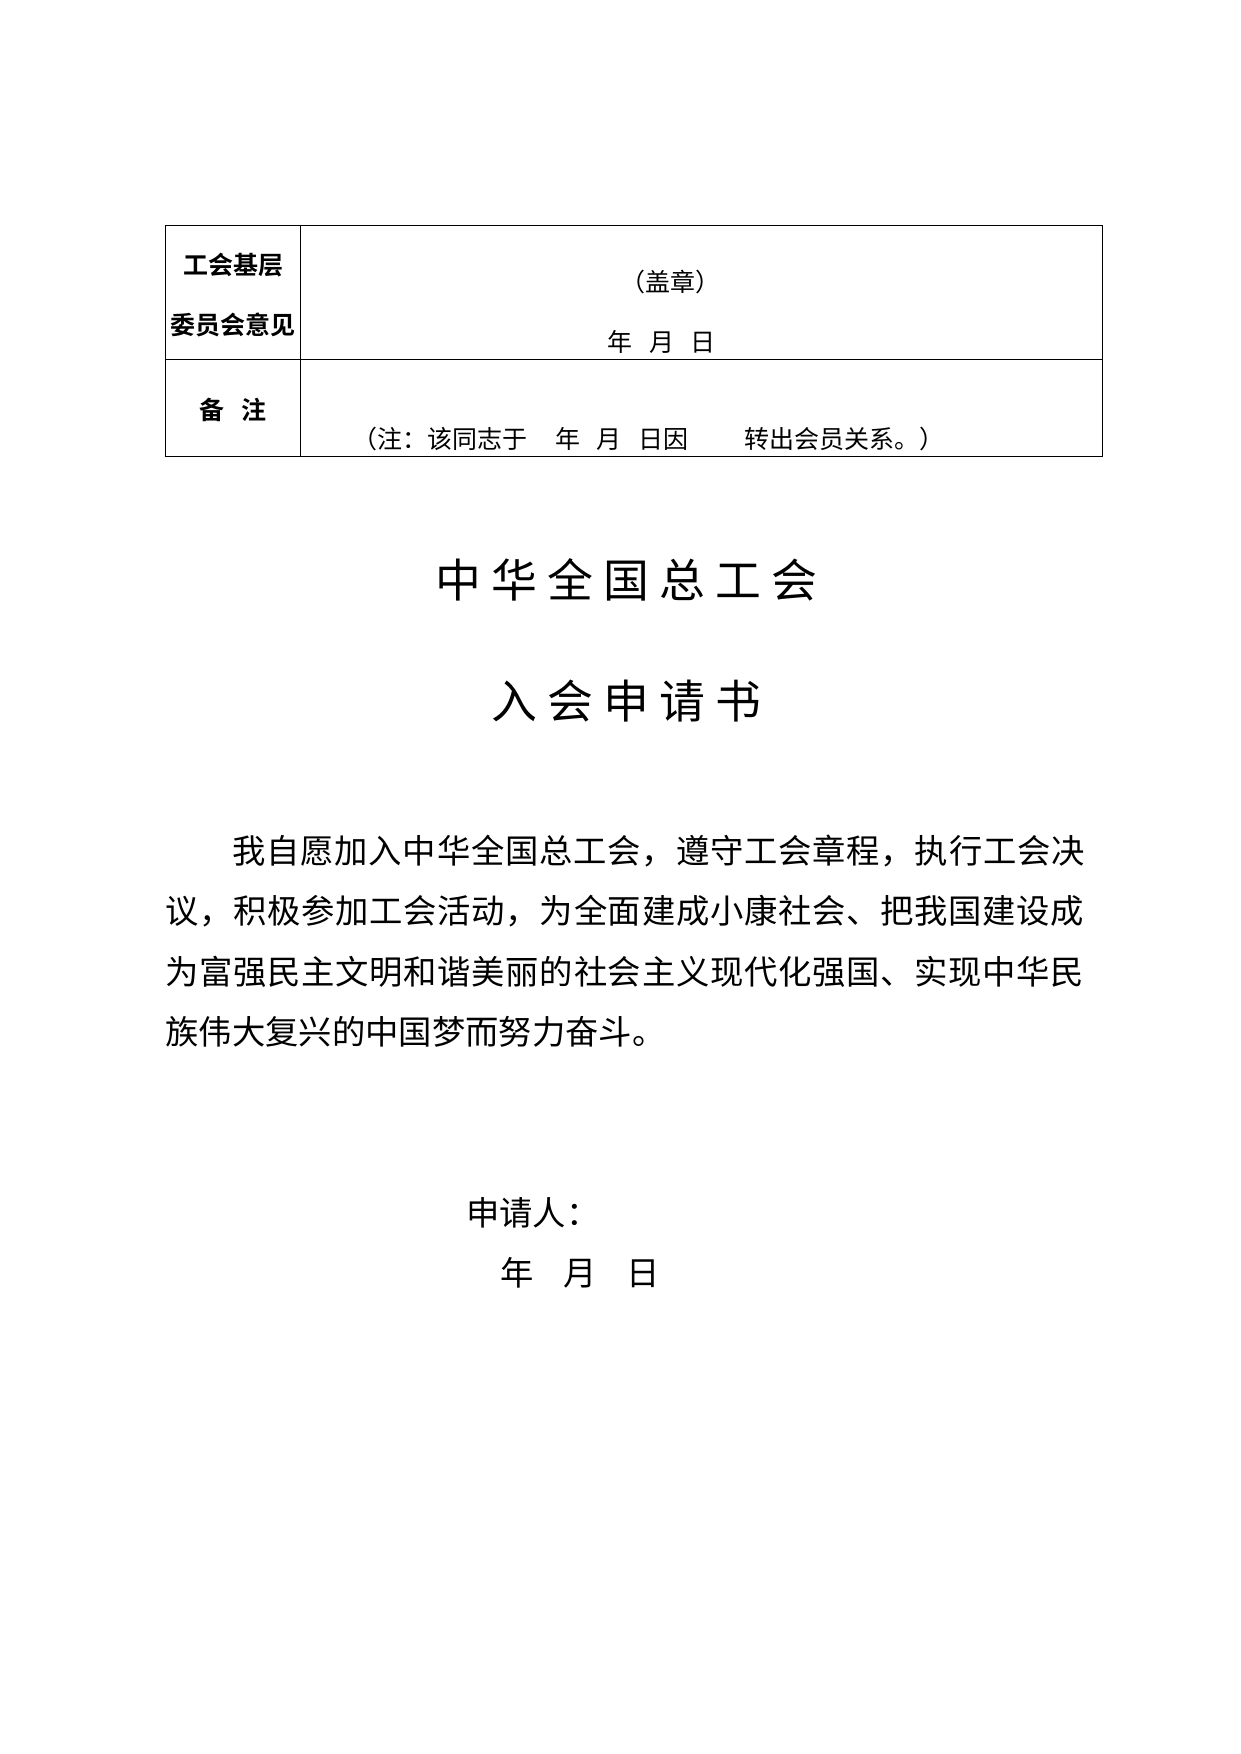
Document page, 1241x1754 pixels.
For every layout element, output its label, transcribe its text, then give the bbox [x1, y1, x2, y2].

text 年 月 日 [165, 1241, 1087, 1301]
table_cell 工会基层 委员会意见 [166, 226, 300, 359]
text 中 华 全 国 总 工 会 [165, 517, 1087, 638]
text 我自愿加入中华全国总工会，遵守工会章程，执行工会决议，积极参加工会活动，为全面建成小康社会、把我国建设成为富强民主文明和谐美丽的社会主义现代化强国、实现中华民族伟大复兴的中国梦而努力奋斗。 [165, 819, 1087, 1060]
table_cell 备 注 [166, 360, 300, 456]
text 申请人： [165, 1181, 1087, 1241]
text 入 会 申 请 书 [165, 638, 1087, 759]
table_cell （注：该同志于 年 月 日因 转出会员关系。） [301, 360, 1102, 456]
table_cell （盖章） 年 月 日 [301, 226, 1102, 359]
